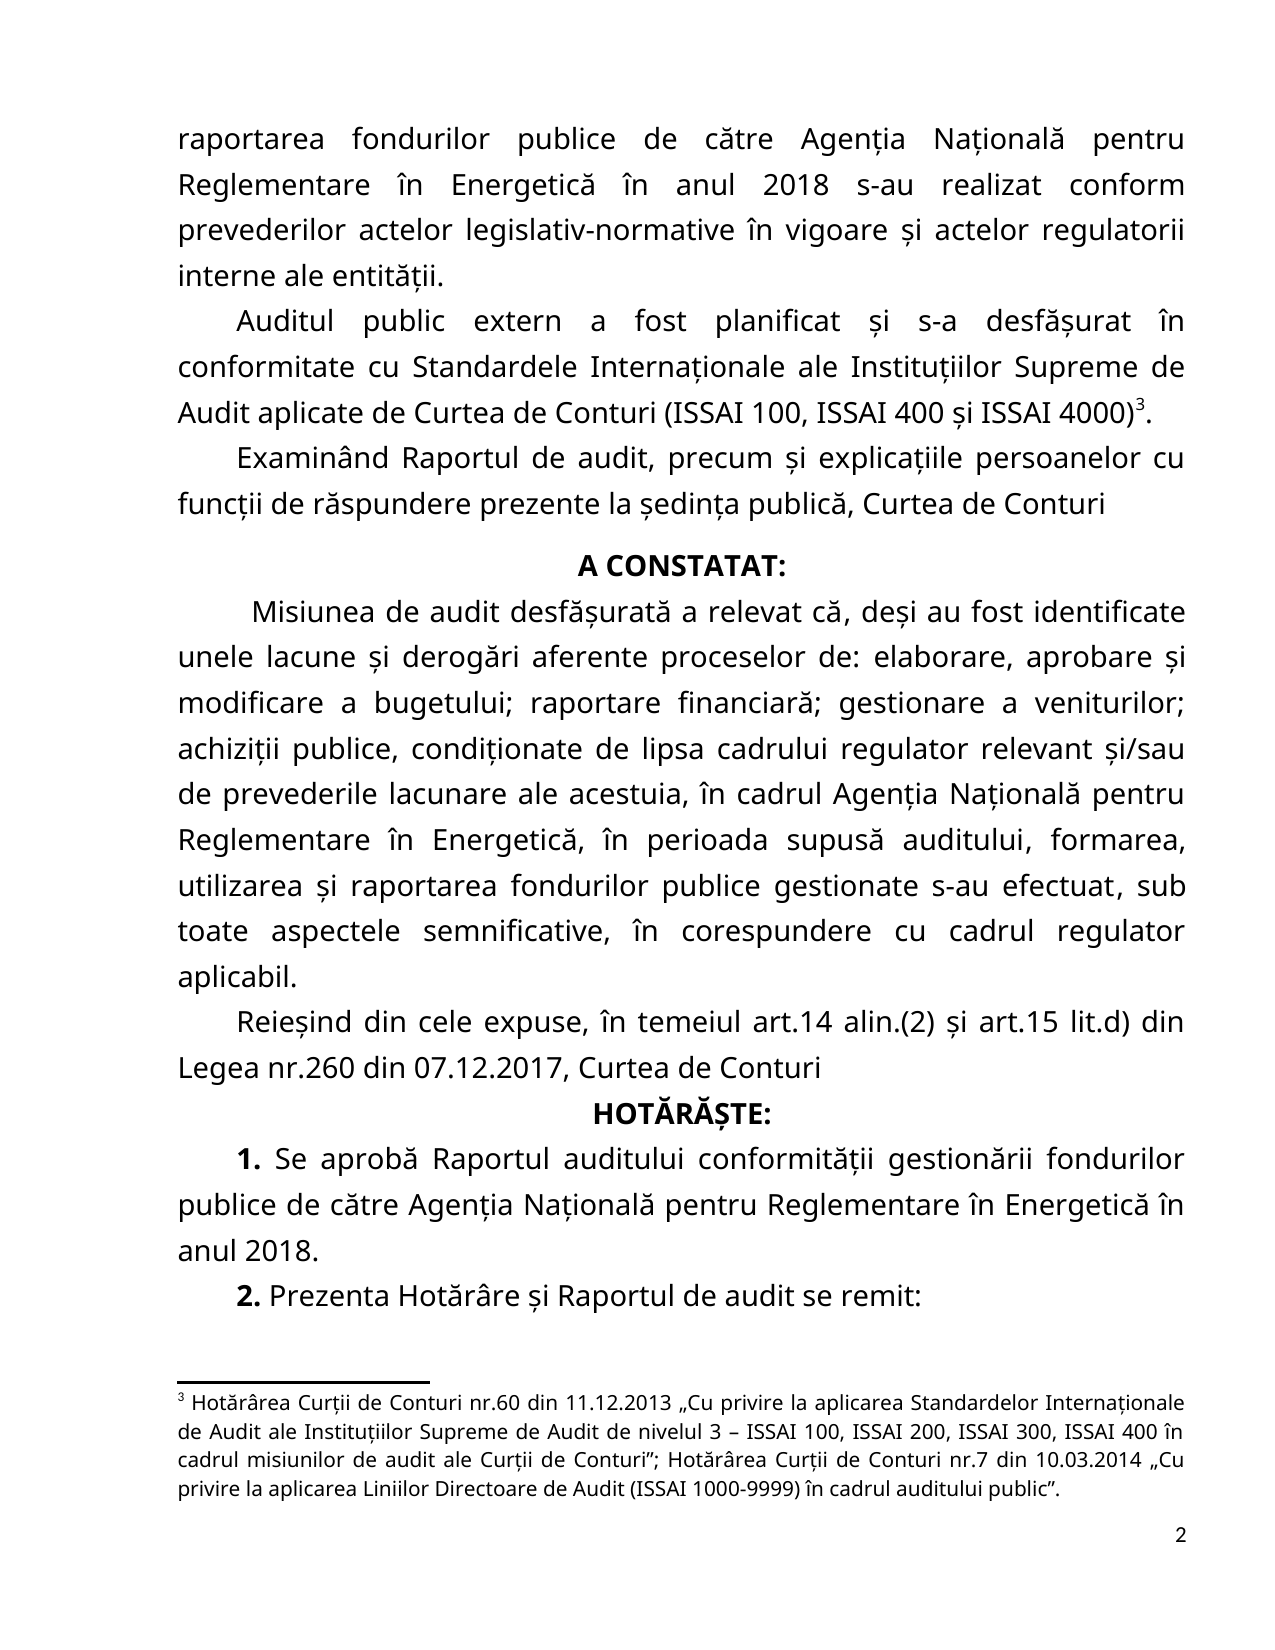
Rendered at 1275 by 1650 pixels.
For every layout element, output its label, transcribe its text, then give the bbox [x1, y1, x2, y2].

text Reieșind din cele expuse, în temeiul art.14 alin.(2) și art.15 lit.d) din Legea nr.260 din 07.12.2017, Curtea de Conturi [177, 1002, 1186, 1087]
text Examinând Raportul de audit, precum și explicațiile persoanelor cu funcții de răspundere prezente la ședința publică, Curtea de Conturi [177, 438, 1186, 523]
text 2. Prezenta Hotărâre și Raportul de audit se remit: [177, 1276, 1186, 1315]
text 1. Se aprobă Raportul auditului conformității gestionării fondurilor publice de către Agenția Națională pentru Reglementare în Energetică în anul 2018. [177, 1139, 1186, 1269]
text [177, 118, 1186, 295]
text HOTĂRĂŞTE: [177, 1093, 1186, 1133]
list Misiunea de audit desfășurată a relevat că, deși au fost identificate unele lacune și derogări aferente proceselor de: elaborare, aprobare și modificare a bugetului; raportare financiară; gestionare a veniturilor; achiziții publice, condiționate de lipsa cadrului regulator relevant și/sau de prevederile lacunare ale acestuia, în cadrul Agenția Națională pentru Reglementare în Energetică, în perioada supusă auditului, formarea, utilizarea și raportarea fondurilor publice gestionate s-au efectuat, sub toate aspectele semnificative, în corespundere cu cadrul regulator aplicabil. [177, 591, 1186, 996]
text Auditul public extern a fost planificat și s-a desfășurat în conformitate cu Standardele Internaționale ale Instituțiilor Supreme de Audit aplicate de Curtea de Conturi (ISSAI 100, ISSAI 400 și ISSAI 4000). [177, 301, 1186, 432]
text A CONSTATAT: [177, 546, 1186, 585]
